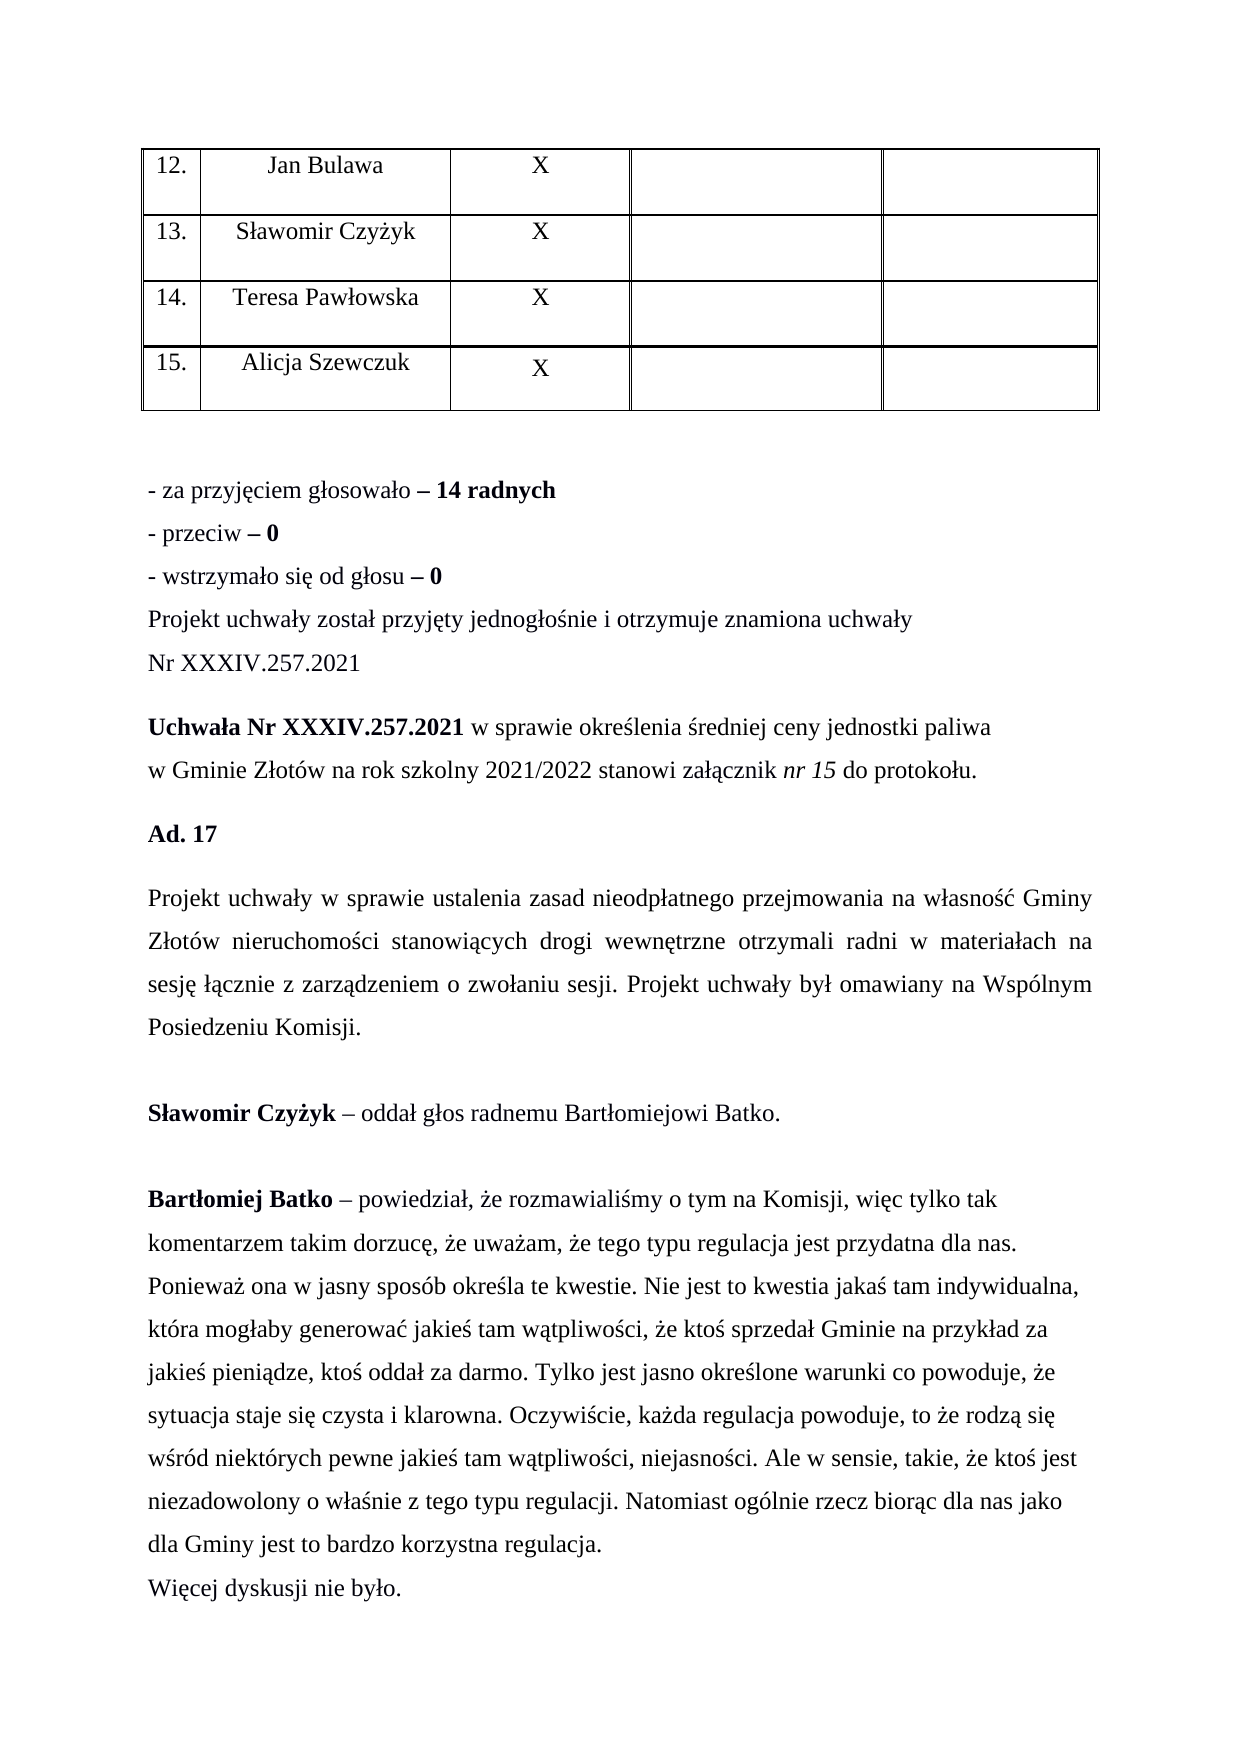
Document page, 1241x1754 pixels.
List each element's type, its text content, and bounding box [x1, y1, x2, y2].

table_cell [884, 150, 1097, 213]
text Projekt uchwały został przyjęty jednogłośnie i otrzymuje znamiona uchwały Nr XXXIV.257.2021 [148, 604, 1093, 676]
table_cell 14. [144, 282, 200, 345]
table_cell [884, 282, 1097, 345]
table_cell X [451, 150, 629, 213]
table_cell Teresa Pawłowska [201, 282, 450, 345]
table_cell [632, 216, 881, 279]
text - za przyjęciem głosowało – 14 radnych [148, 475, 1093, 504]
text - przeciw – 0 [148, 518, 1093, 547]
table_cell 15. [144, 348, 200, 410]
table_cell Sławomir Czyżyk [201, 216, 450, 279]
table_cell [884, 348, 1097, 410]
text Bartłomiej Batko – powiedział, że rozmawialiśmy o tym na Komisji, więc tylko tak komentarzem takim dorzucę, że uważam, że tego typu regulacja jest przydatna dla nas. Ponieważ ona w jasny sposób określa te kwestie. Nie jest to kwestia jakaś tam indywidualna, która mogłaby generować jakieś tam wątpliwości, że ktoś sprzedał Gminie na przykład za jakieś pieniądze, ktoś oddał za darmo. Tylko jest jasno określone warunki co powoduje, że sytuacja staje się czysta i klarowna. Oczywiście, każda regulacja powoduje, to że rodzą się wśród niektórych pewne jakieś tam wątpliwości, niejasności. Ale w sensie, takie, że ktoś jest niezadowolony o właśnie z tego typu regulacji. Natomiast ogólnie rzecz biorąc dla nas jako dla Gminy jest to bardzo korzystna regulacja. Więcej dyskusji nie było. [148, 1184, 1093, 1602]
table_cell 12. [144, 150, 200, 213]
table_cell [632, 348, 881, 410]
table_cell X [451, 282, 629, 345]
text Projekt uchwały w sprawie ustalenia zasad nieodpłatnego przejmowania na własność Gminy Złotów nieruchomości stanowiących drogi wewnętrzne otrzymali radni w materiałach na sesję łącznie z zarządzeniem o zwołaniu sesji. Projekt uchwały był omawiany na Wspólnym Posiedzeniu Komisji. [148, 883, 1093, 1041]
table_cell X [451, 348, 629, 410]
table_cell [884, 216, 1097, 279]
table_cell Alicja Szewczuk [201, 348, 450, 410]
table_cell 13. [144, 216, 200, 279]
text Sławomir Czyżyk – oddał głos radnemu Bartłomiejowi Batko. [148, 1098, 1093, 1127]
table_cell Jan Bulawa [201, 150, 450, 213]
table_cell [632, 282, 881, 345]
table_cell [632, 150, 881, 213]
text Ad. 17 [148, 819, 1093, 847]
table_cell X [451, 216, 629, 279]
text Uchwała Nr XXXIV.257.2021 w sprawie określenia średniej ceny jednostki paliwa w Gminie Złotów na rok szkolny 2021/2022 stanowi załącznik nr 15 do protokołu. [148, 712, 1093, 783]
text - wstrzymało się od głosu – 0 [148, 561, 1093, 590]
